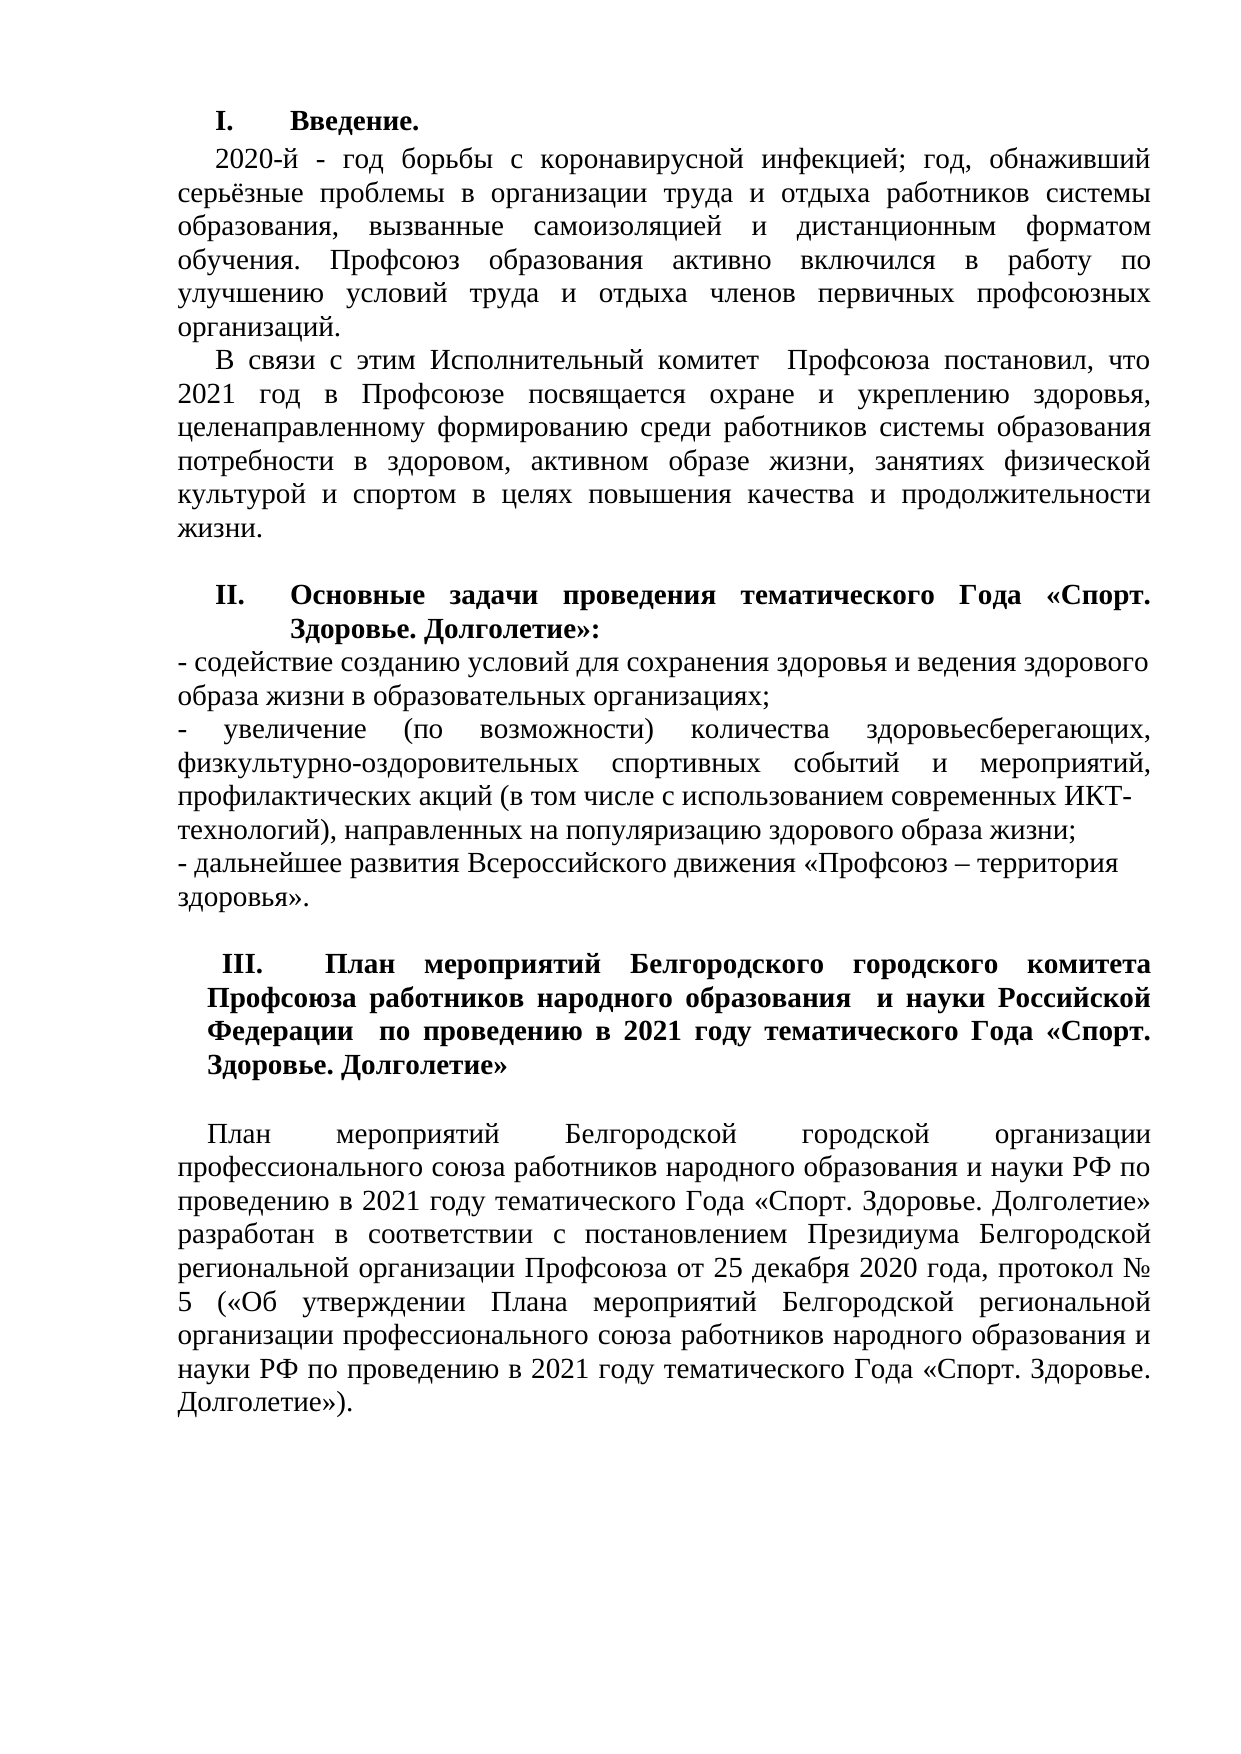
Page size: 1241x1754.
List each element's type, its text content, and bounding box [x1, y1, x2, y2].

list Основные задачи проведения тематического Года «Спорт. Здоровье. Долголетие»: [215, 577, 1152, 644]
text 2020-й - год борьбы с коронавирусной инфекцией; год, обнаживший серьёзные проблемы в организации труда и отдыха работников системы образования, вызванные самоизоляцией и дистанционным форматом обучения. Профсоюз образования активно включился в работу по улучшению условий труда и отдыха членов первичных профсоюзных организаций. [177, 141, 1152, 342]
list План мероприятий Белгородского городского комитета Профсоюза работников народного образования и науки Российской Федерации по проведению в 2021 году тематического Года «Спорт. Здоровье. Долголетие» [207, 946, 1152, 1080]
text - дальнейшее развития Всероссийского движения «Профсоюз – территория [177, 846, 1152, 879]
list Введение. [215, 103, 1152, 136]
text - увеличение (по возможности) количества здоровьесберегающих, физкультурно-оздоровительных спортивных событий и мероприятий, профилактических акций (в том числе с использованием современных ИКТ- [177, 711, 1152, 812]
text технологий), направленных на популяризацию здорового образа жизни; [177, 812, 1152, 846]
text - содействие созданию условий для сохранения здоровья и ведения здорового [177, 644, 1152, 678]
text образа жизни в образовательных организациях; [177, 678, 1152, 711]
text В связи с этим Исполнительный комитет Профсоюза постановил, что 2021 год в Профсоюзе посвящается охране и укреплению здоровья, целенаправленному формированию среди работников системы образования потребности в здоровом, активном образе жизни, занятиях физической культурой и спортом в целях повышения качества и продолжительности жизни. [177, 342, 1152, 544]
text здоровья». [177, 879, 1152, 913]
text План мероприятий Белгородской городской организации профессионального союза работников народного образования и науки РФ по проведению в 2021 году тематического Года «Спорт. Здоровье. Долголетие» разработан в соответствии с постановлением Президиума Белгородской региональной организации Профсоюза от 25 декабря 2020 года, протокол № 5 («Об утверждении Плана мероприятий Белгородской региональной организации профессионального союза работников народного образования и науки РФ по проведению в 2021 году тематического Года «Спорт. Здоровье. Долголетие»). [177, 1116, 1152, 1418]
